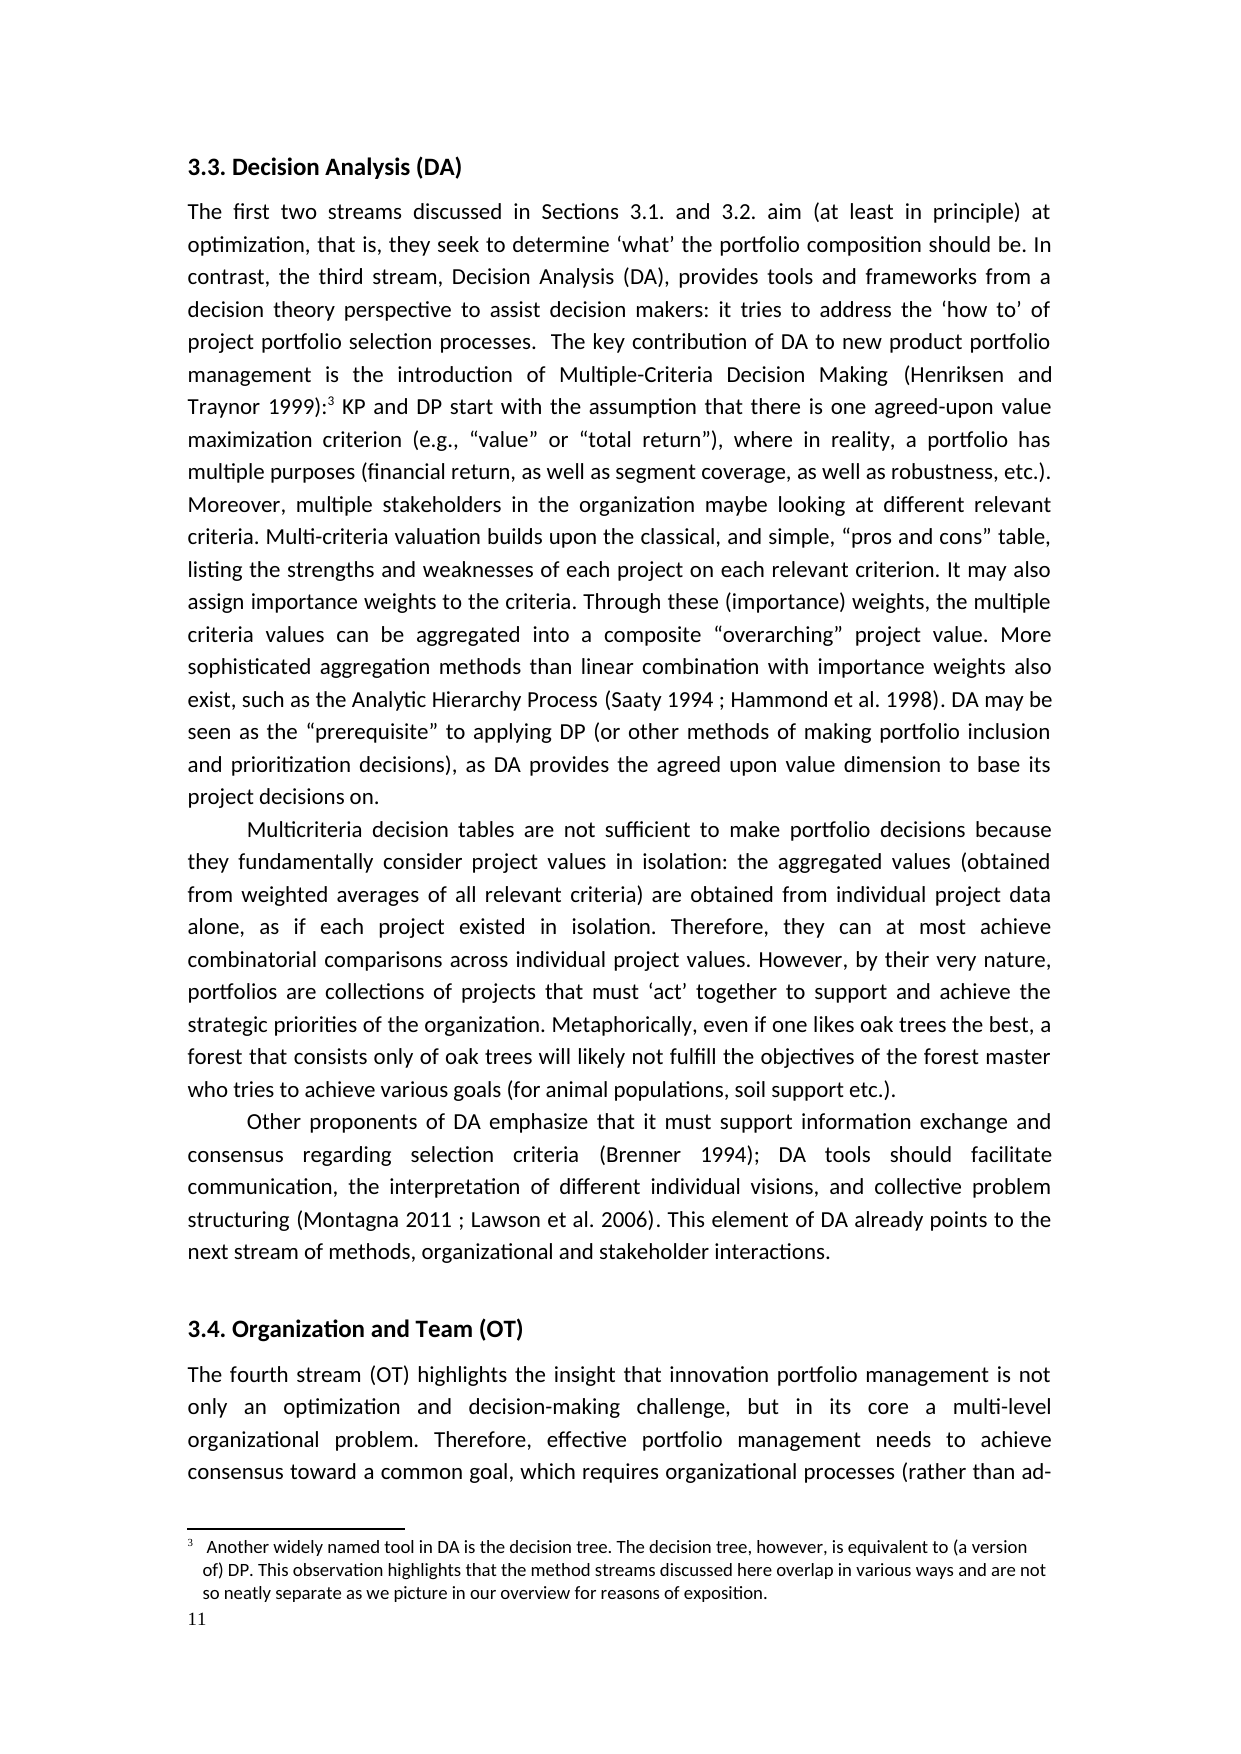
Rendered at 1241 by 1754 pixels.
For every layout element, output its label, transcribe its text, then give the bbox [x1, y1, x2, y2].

text Other proponents of DA emphasize that it must support information exchange and consensus regarding selection criteria (Brenner 1994); DA tools should facilitate communication, the interpretation of different individual visions, and collective problem structuring (Montagna 2011 ; Lawson et al. 2006). This element of DA already points to the next stream of methods, organizational and stakeholder interactions. [187, 1105, 1053, 1267]
text The first two streams discussed in Sections 3.1. and 3.2. aim (at least in principle) at optimization, that is, they seek to determine ‘what’ the portfolio composition should be. In contrast, the third stream, Decision Analysis (DA), provides tools and frameworks from a decision theory perspective to assist decision makers: it tries to address the ‘how to’ of project portfolio selection processes. The key contribution of DA to new product portfolio management is the introduction of Multiple-Criteria Decision Making (Henriksen and Traynor 1999): KP and DP start with the assumption that there is one agreed-upon value maximization criterion (e.g., “value” or “total return”), where in reality, a portfolio has multiple purposes (financial return, as well as segment coverage, as well as robustness, etc.). Moreover, multiple stakeholders in the organization maybe looking at different relevant criteria. Multi-criteria valuation builds upon the classical, and simple, “pros and cons” table, listing the strengths and weaknesses of each project on each relevant criterion. It may also assign importance weights to the criteria. Through these (importance) weights, the multiple criteria values can be aggregated into a composite “overarching” project value. More sophisticated aggregation methods than linear combination with importance weights also exist, such as the Analytic Hierarchy Process (Saaty 1994 ; Hammond et al. 1998). DA may be seen as the “prerequisite” to applying DP (or other methods of making portfolio inclusion and prioritization decisions), as DA provides the agreed upon value dimension to base its project decisions on. [187, 195, 1053, 812]
subtitle 3.4. Organization and Team (OT) [187, 1312, 1053, 1345]
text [187, 1357, 1053, 1487]
subtitle 3.3. Decision Analysis (DA) [187, 150, 1053, 182]
text Multicriteria decision tables are not sufficient to make portfolio decisions because they fundamentally consider project values in isolation: the aggregated values (obtained from weighted averages of all relevant criteria) are obtained from individual project data alone, as if each project existed in isolation. Therefore, they can at most achieve combinatorial comparisons across individual project values. However, by their very nature, portfolios are collections of projects that must ‘act’ together to support and achieve the strategic priorities of the organization. Metaphorically, even if one likes oak trees the best, a forest that consists only of oak trees will likely not fulfill the objectives of the forest master who tries to achieve various goals (for animal populations, soil support etc.). [187, 812, 1053, 1105]
